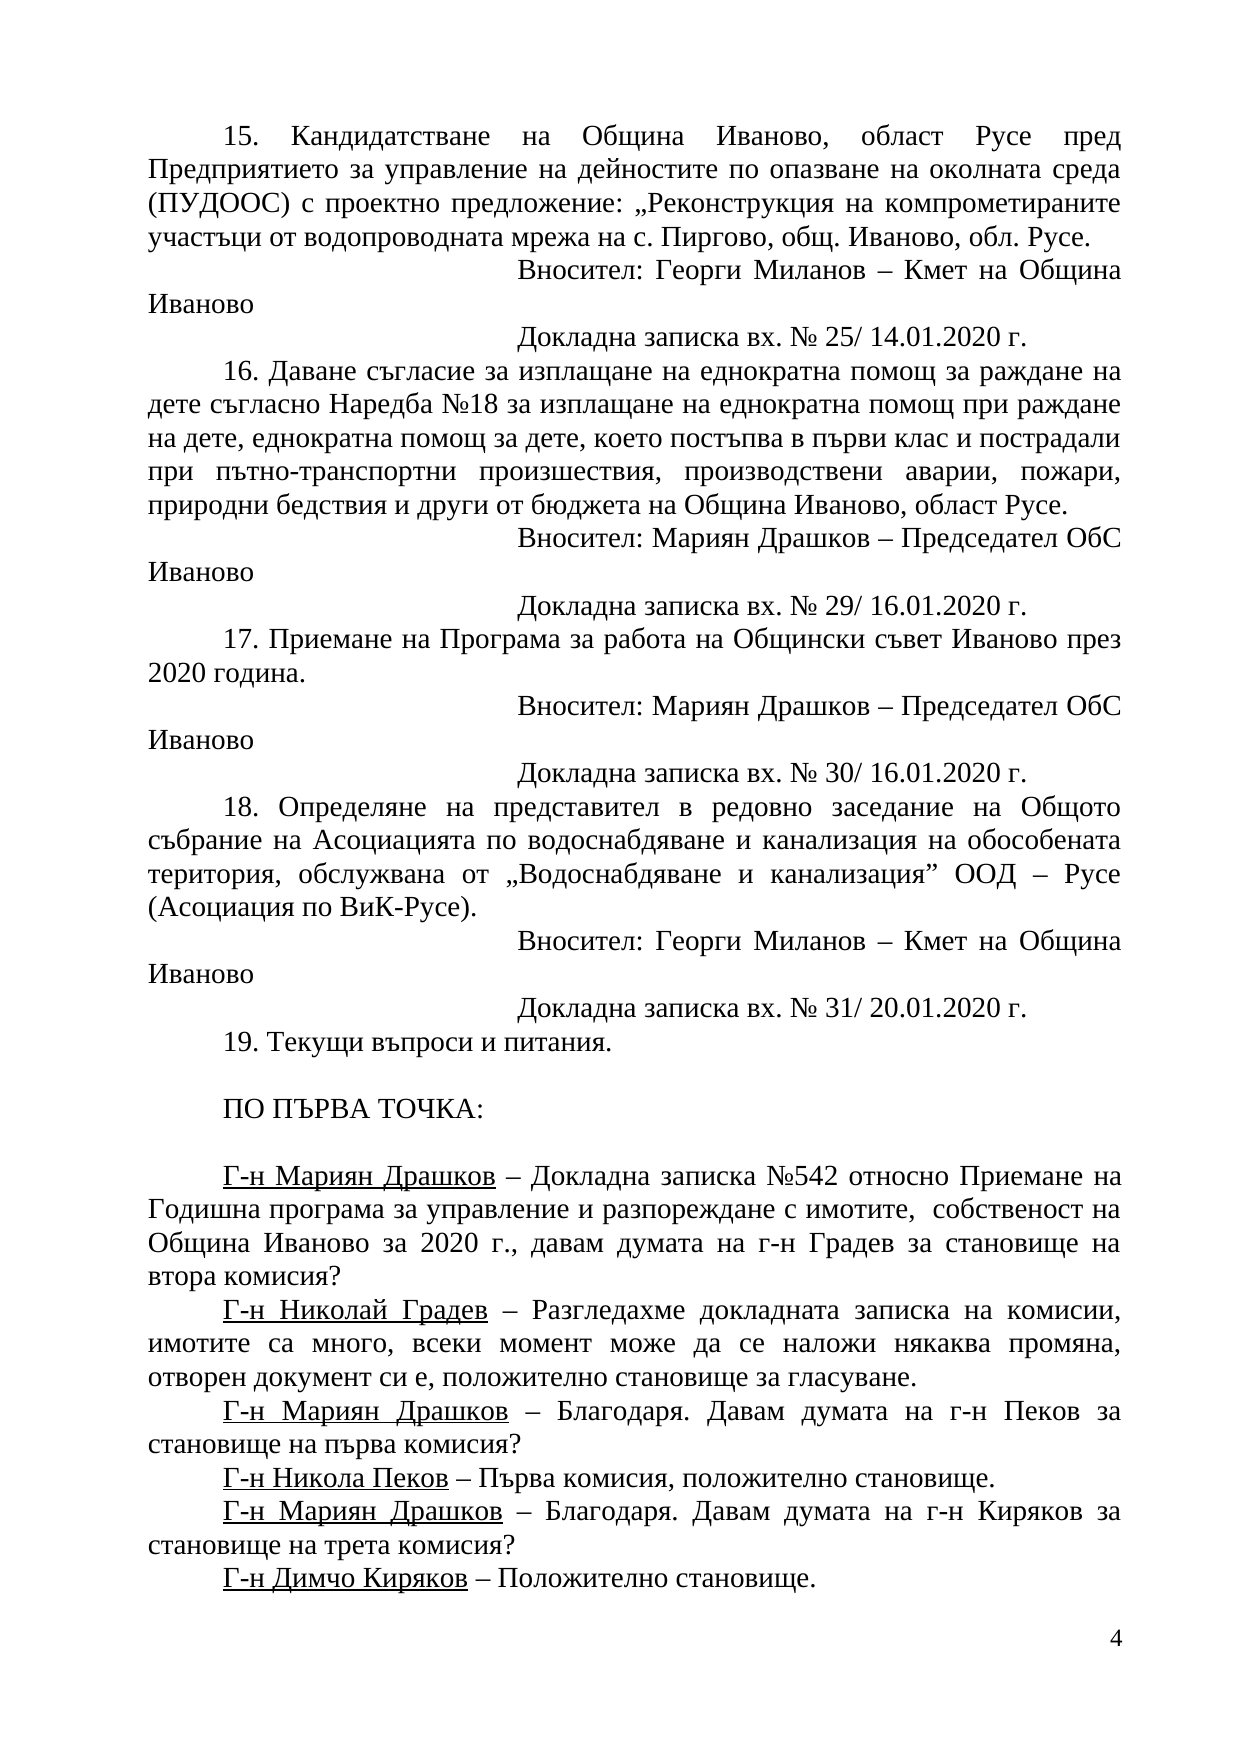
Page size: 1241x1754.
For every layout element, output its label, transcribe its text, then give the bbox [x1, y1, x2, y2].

text ПО ПЪРВА ТОЧКА: [148, 1091, 1122, 1124]
text 17. Приемане на Програма за работа на Общински съвет Иваново през 2020 година. [148, 621, 1122, 688]
text Вносител: Мариян Драшков – Председател ОбС Иваново [148, 688, 1122, 755]
text Г-н Димчо Киряков – Положително становище. [148, 1560, 1122, 1594]
text Вносител: Мариян Драшков – Председател ОбС Иваново [148, 521, 1122, 588]
text Докладна записка вх. № 31/ 20.01.2020 г. [148, 990, 1122, 1024]
text 15. Кандидатстване на Община Иваново, област Русе пред Предприятието за управление на дейностите по опазване на околната среда (ПУДООС) с проектно предложение: „Реконструкция на компрометираните участъци от водопроводната мрежа на с. Пиргово, общ. Иваново, обл. Русе. [148, 118, 1122, 252]
text Г-н Мариян Драшков – Благодаря. Давам думата на г-н Пеков за становище на първа комисия? [148, 1393, 1122, 1460]
text Г-н Мариян Драшков – Докладна записка №542 относно Приемане на Годишна програма за управление и разпореждане с имотите, собственост на Община Иваново за 2020 г., давам думата на г-н Градев за становище на втора комисия? [148, 1158, 1122, 1292]
text Г-н Никола Пеков – Първа комисия, положително становище. [148, 1460, 1122, 1493]
text 19. Текущи въпроси и питания. [148, 1024, 1122, 1057]
text Г-н Мариян Драшков – Благодаря. Давам думата на г-н Киряков за становище на трета комисия? [148, 1493, 1122, 1560]
text Докладна записка вх. № 30/ 16.01.2020 г. [148, 755, 1122, 789]
text 18. Определяне на представител в редовно заседание на Общото събрание на Асоциацията по водоснабдяване и канализация на обособената територия, обслужвана от „Водоснабдяване и канализация” ООД – Русе (Асоциация по ВиК-Русe). [148, 789, 1122, 923]
text Докладна записка вх. № 25/ 14.01.2020 г. [148, 319, 1122, 353]
text Вносител: Георги Миланов – Кмет на Община Иваново [148, 923, 1122, 990]
text 16. Даване съгласие за изплащане на еднократна помощ за раждане на дете съгласно Наредба №18 за изплащане на еднократна помощ при раждане на дете, еднократна помощ за дете, което постъпва в първи клас и пострадали при пътно-транспортни произшествия, производствени аварии, пожари, природни бедствия и други от бюджета на Община Иваново, област Русе. [148, 353, 1122, 521]
text Вносител: Георги Миланов – Кмет на Община Иваново [148, 252, 1122, 319]
text Г-н Николай Градев – Разгледахме докладната записка на комисии, имотите са много, всеки момент може да се наложи някаква промяна, отворен документ си е, положително становище за гласуване. [148, 1292, 1122, 1393]
text Докладна записка вх. № 29/ 16.01.2020 г. [148, 588, 1122, 621]
